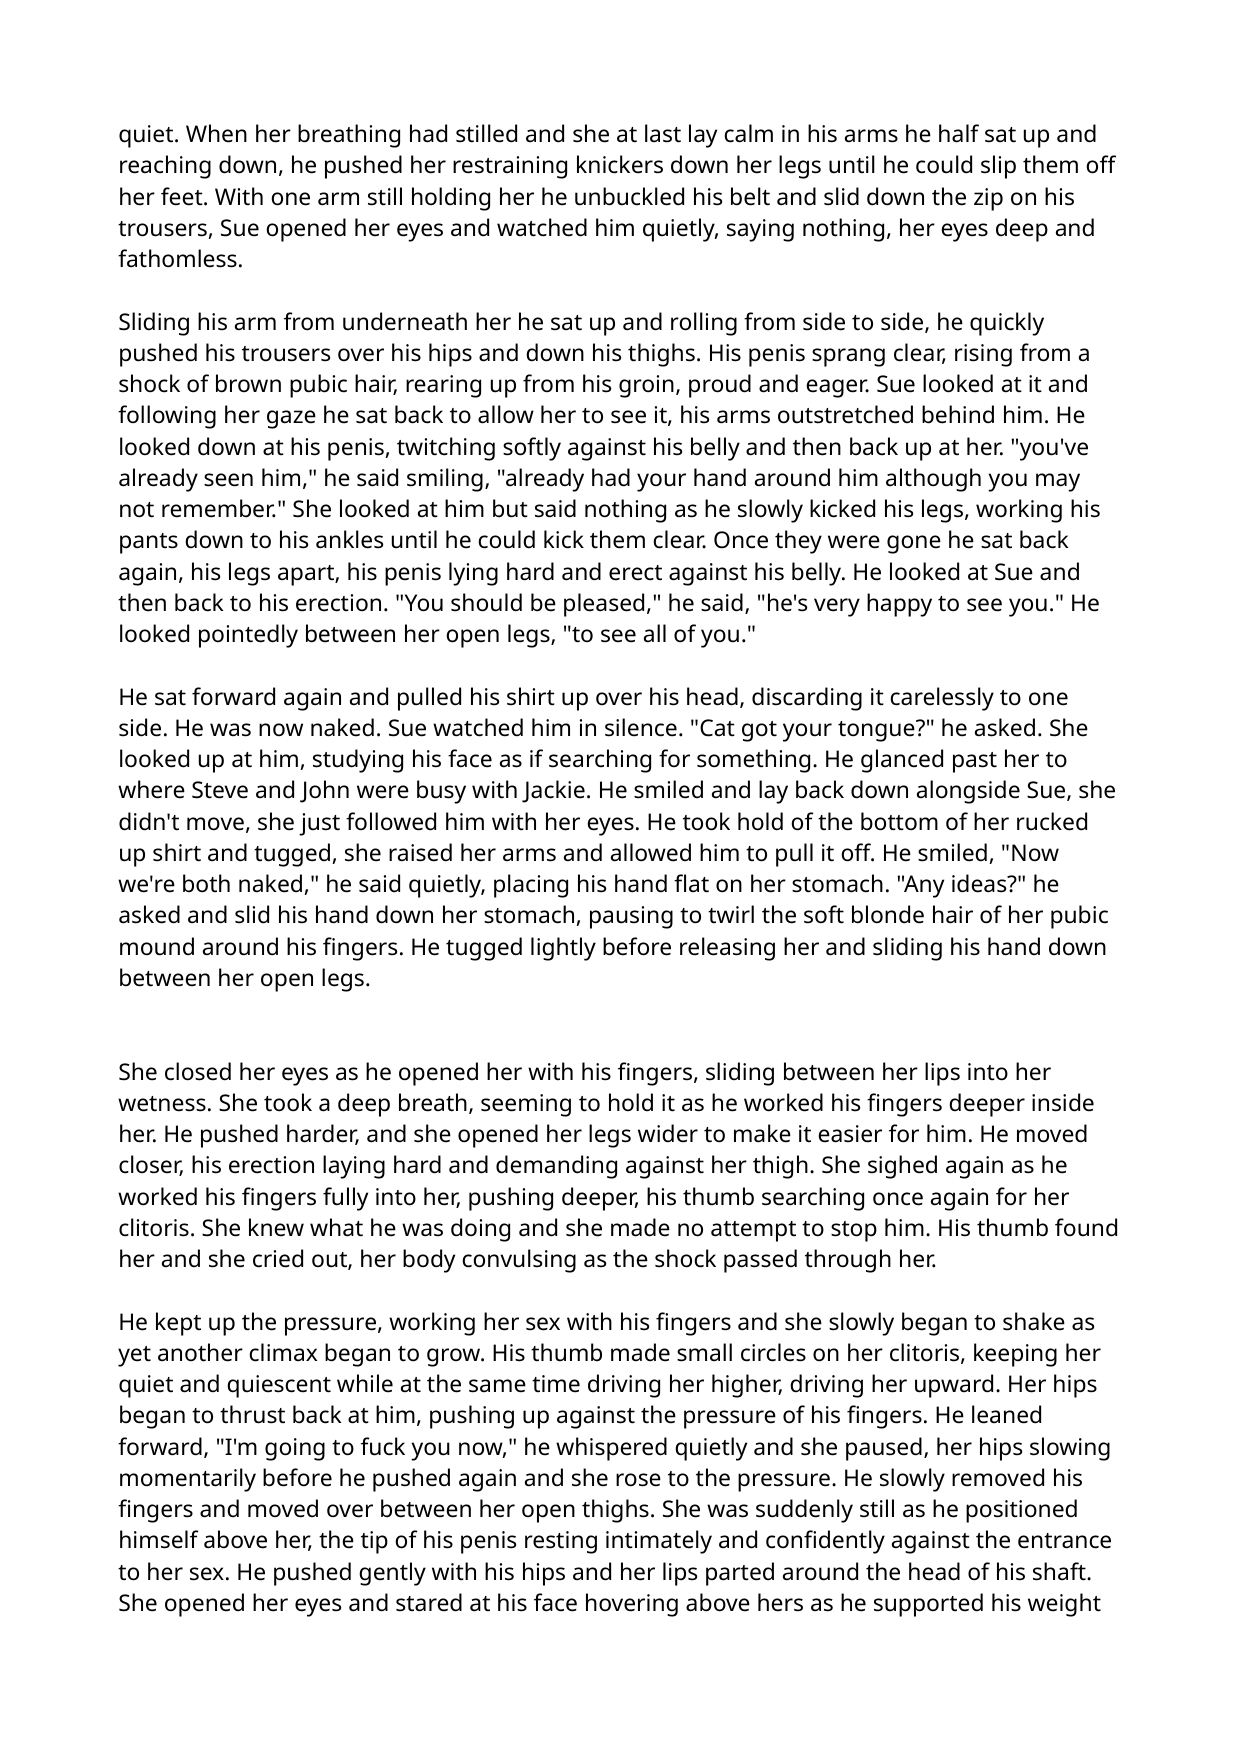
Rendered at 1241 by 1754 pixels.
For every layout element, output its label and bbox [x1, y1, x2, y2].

text [118, 1056, 1122, 1618]
text [118, 118, 1122, 993]
